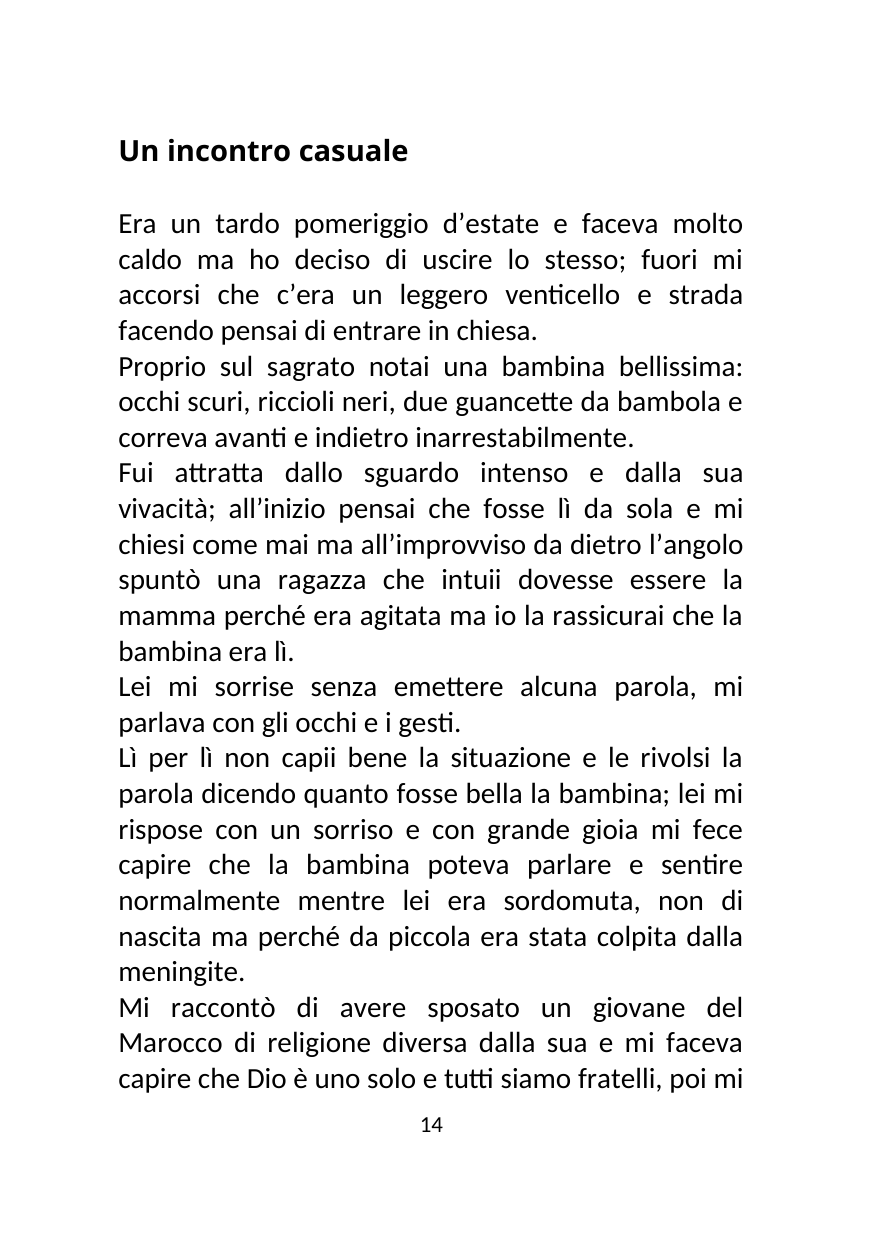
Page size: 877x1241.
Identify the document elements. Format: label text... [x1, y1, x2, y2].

text Fui attratta dallo sguardo intenso e dalla sua vivacità; all’inizio pensai che fosse lì da sola e mi chiesi come mai ma all’improvviso da dietro l’angolo spuntò una ragazza che intuii dovesse essere la mamma perché era agitata ma io la rassicurai che la bambina era lì. [118, 454, 744, 668]
text Era un tardo pomeriggio d’estate e faceva molto caldo ma ho deciso di uscire lo stesso; fuori mi accorsi che c’era un leggero venticello e strada facendo pensai di entrare in chiesa. [118, 205, 744, 348]
text Lei mi sorrise senza emettere alcuna parola, mi parlava con gli occhi e i gesti. [118, 668, 744, 739]
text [118, 989, 744, 1096]
subtitle Un incontro casuale [118, 130, 744, 169]
text Proprio sul sagrato notai una bambina bellissima: occhi scuri, riccioli neri, due guancette da bambola e correva avanti e indietro inarrestabilmente. [118, 348, 744, 454]
text Lì per lì non capii bene la situazione e le rivolsi la parola dicendo quanto fosse bella la bambina; lei mi rispose con un sorriso e con grande gioia mi fece capire che la bambina poteva parlare e sentire normalmente mentre lei era sordomuta, non di nascita ma perché da piccola era stata colpita dalla meningite. [118, 739, 744, 989]
